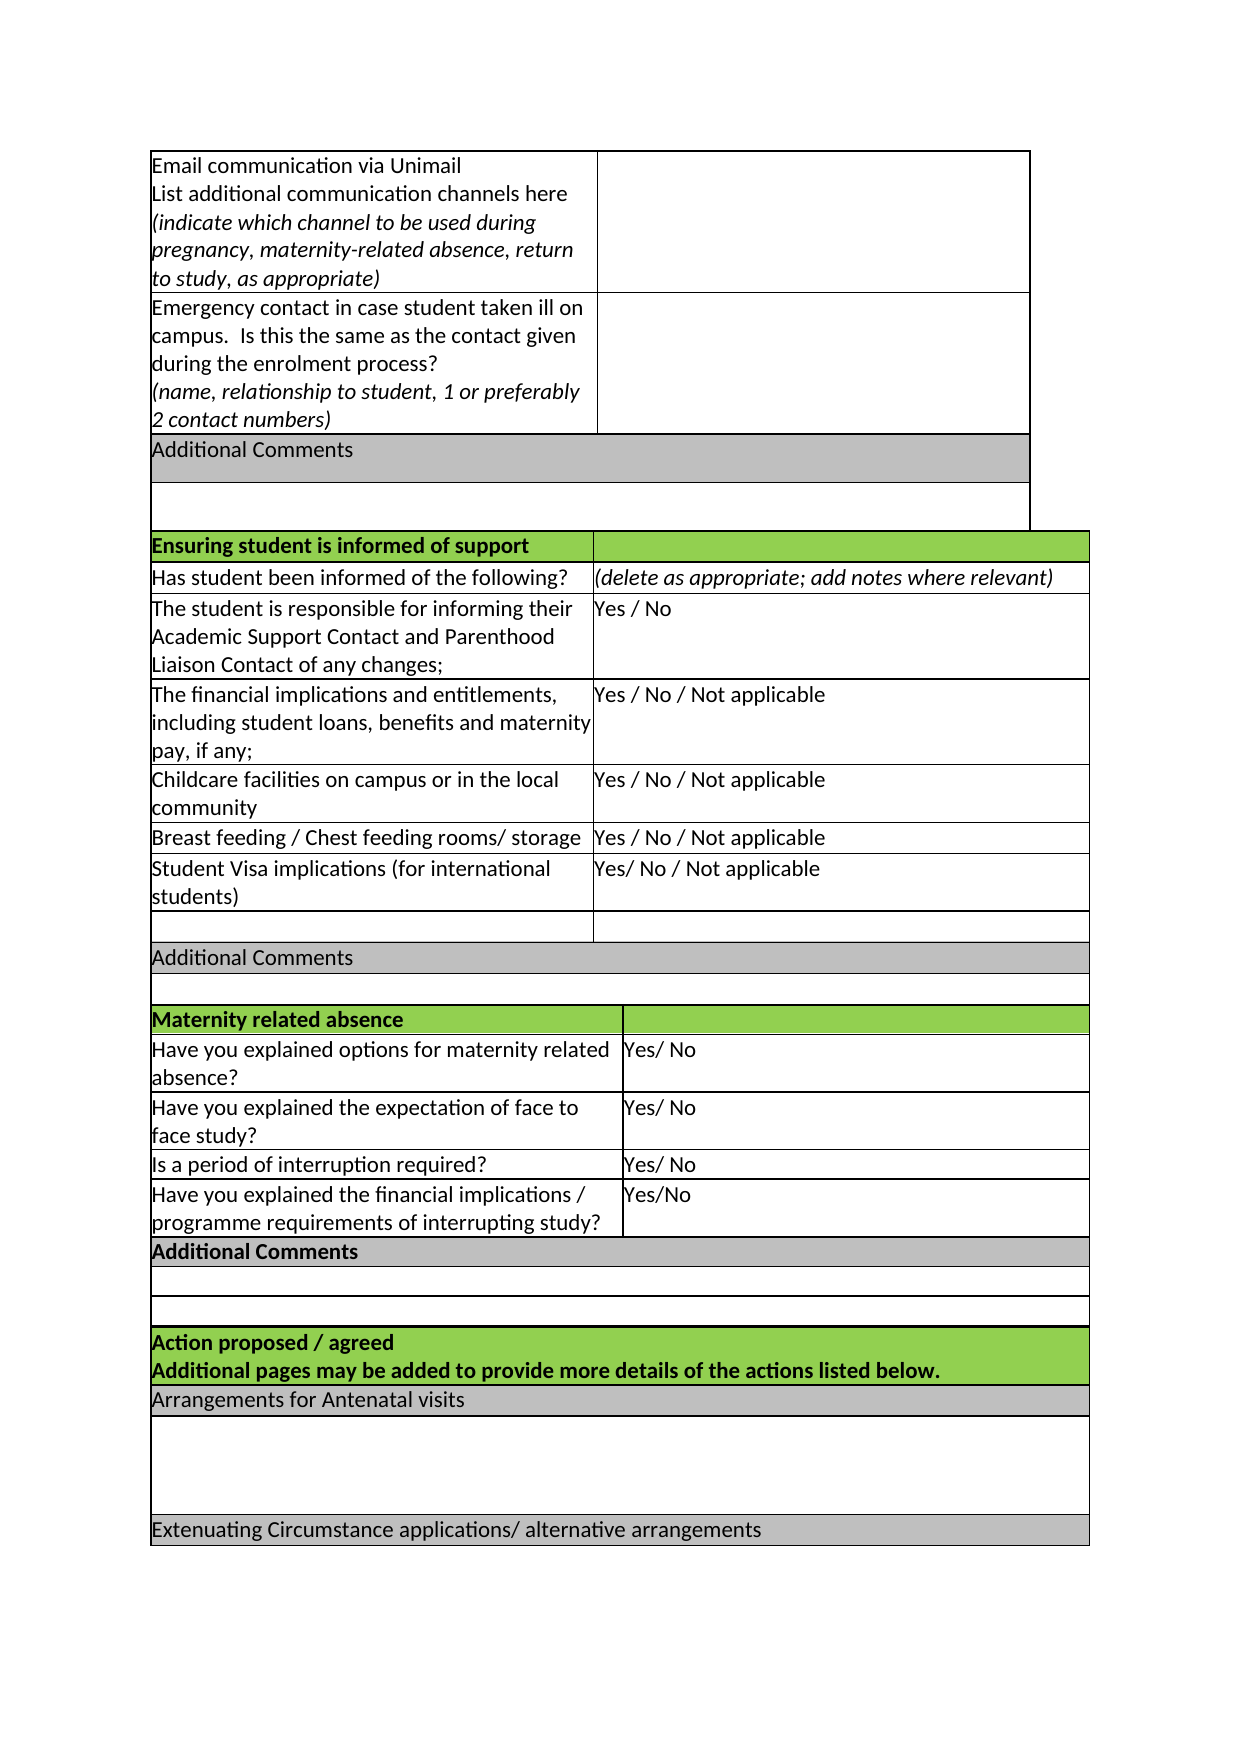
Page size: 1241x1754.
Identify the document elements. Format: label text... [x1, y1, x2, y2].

table_cell [598, 152, 1029, 292]
table_cell (delete as appropriate; add notes where relevant) [594, 563, 1089, 592]
table_cell Have you explained the expectation of face to face study? [152, 1093, 622, 1149]
table_cell [152, 974, 1089, 1004]
table_cell Yes / No [594, 594, 1089, 678]
table_cell [152, 1417, 1089, 1513]
table_cell Yes / No / Not applicable [594, 823, 1089, 853]
table_cell [152, 1267, 1089, 1295]
table_cell [152, 1297, 1089, 1325]
table_cell Yes / No / Not applicable [594, 765, 1089, 821]
table_cell Childcare facilities on campus or in the local community [152, 765, 593, 821]
table_cell Is a period of interruption required? [152, 1150, 622, 1178]
table_cell Have you explained options for maternity related absence? [152, 1035, 622, 1091]
table_cell Additional Comments [152, 1238, 1089, 1266]
table_header Action proposed / agreed Additional pages may be added to provide more details of the actions listed below. [152, 1328, 1089, 1384]
table_cell Extenuating Circumstance applications/ alternative arrangements [152, 1515, 1089, 1545]
table_cell Yes/ No [624, 1035, 1089, 1091]
table_cell Additional Comments [152, 943, 1089, 973]
table_cell Arrangements for Antenatal visits [152, 1386, 1089, 1415]
table_cell Yes/ No / Not applicable [594, 854, 1089, 910]
table_cell [152, 483, 1029, 530]
table_cell [594, 532, 1089, 561]
table_cell Has student been informed of the following? [152, 563, 593, 592]
table_cell Maternity related absence [152, 1006, 622, 1033]
table_cell Breast feeding / Chest feeding rooms/ storage [152, 823, 593, 853]
table_cell Yes/ No [624, 1093, 1089, 1149]
table_cell Additional Comments [152, 435, 1029, 482]
table_cell Yes/No [624, 1180, 1089, 1236]
table_cell Yes / No / Not applicable [594, 680, 1089, 764]
table_cell [624, 1006, 1089, 1033]
table_cell [598, 293, 1029, 433]
table_cell [594, 912, 1089, 941]
table_cell Student Visa implications (for international students) [152, 854, 593, 910]
table_cell Have you explained the financial implications / programme requirements of interrupting study? [152, 1180, 622, 1236]
table_cell The student is responsible for informing their Academic Support Contact and Parenthood Liaison Contact of any changes; [152, 594, 593, 678]
table_cell Email communication via Unimail List additional communication channels here (indicate which channel to be used during pregnancy, maternity-related absence, return to study, as appropriate) [152, 152, 597, 292]
table_cell The financial implications and entitlements, including student loans, benefits and maternity pay, if any; [152, 680, 593, 764]
table_cell Emergency contact in case student taken ill on campus. Is this the same as the contact given during the enrolment process? (name, relationship to student, 1 or preferably 2 contact numbers) [152, 293, 597, 433]
table_cell Yes/ No [624, 1150, 1089, 1178]
table_cell [152, 912, 593, 941]
table_cell Ensuring student is informed of support [152, 532, 593, 561]
